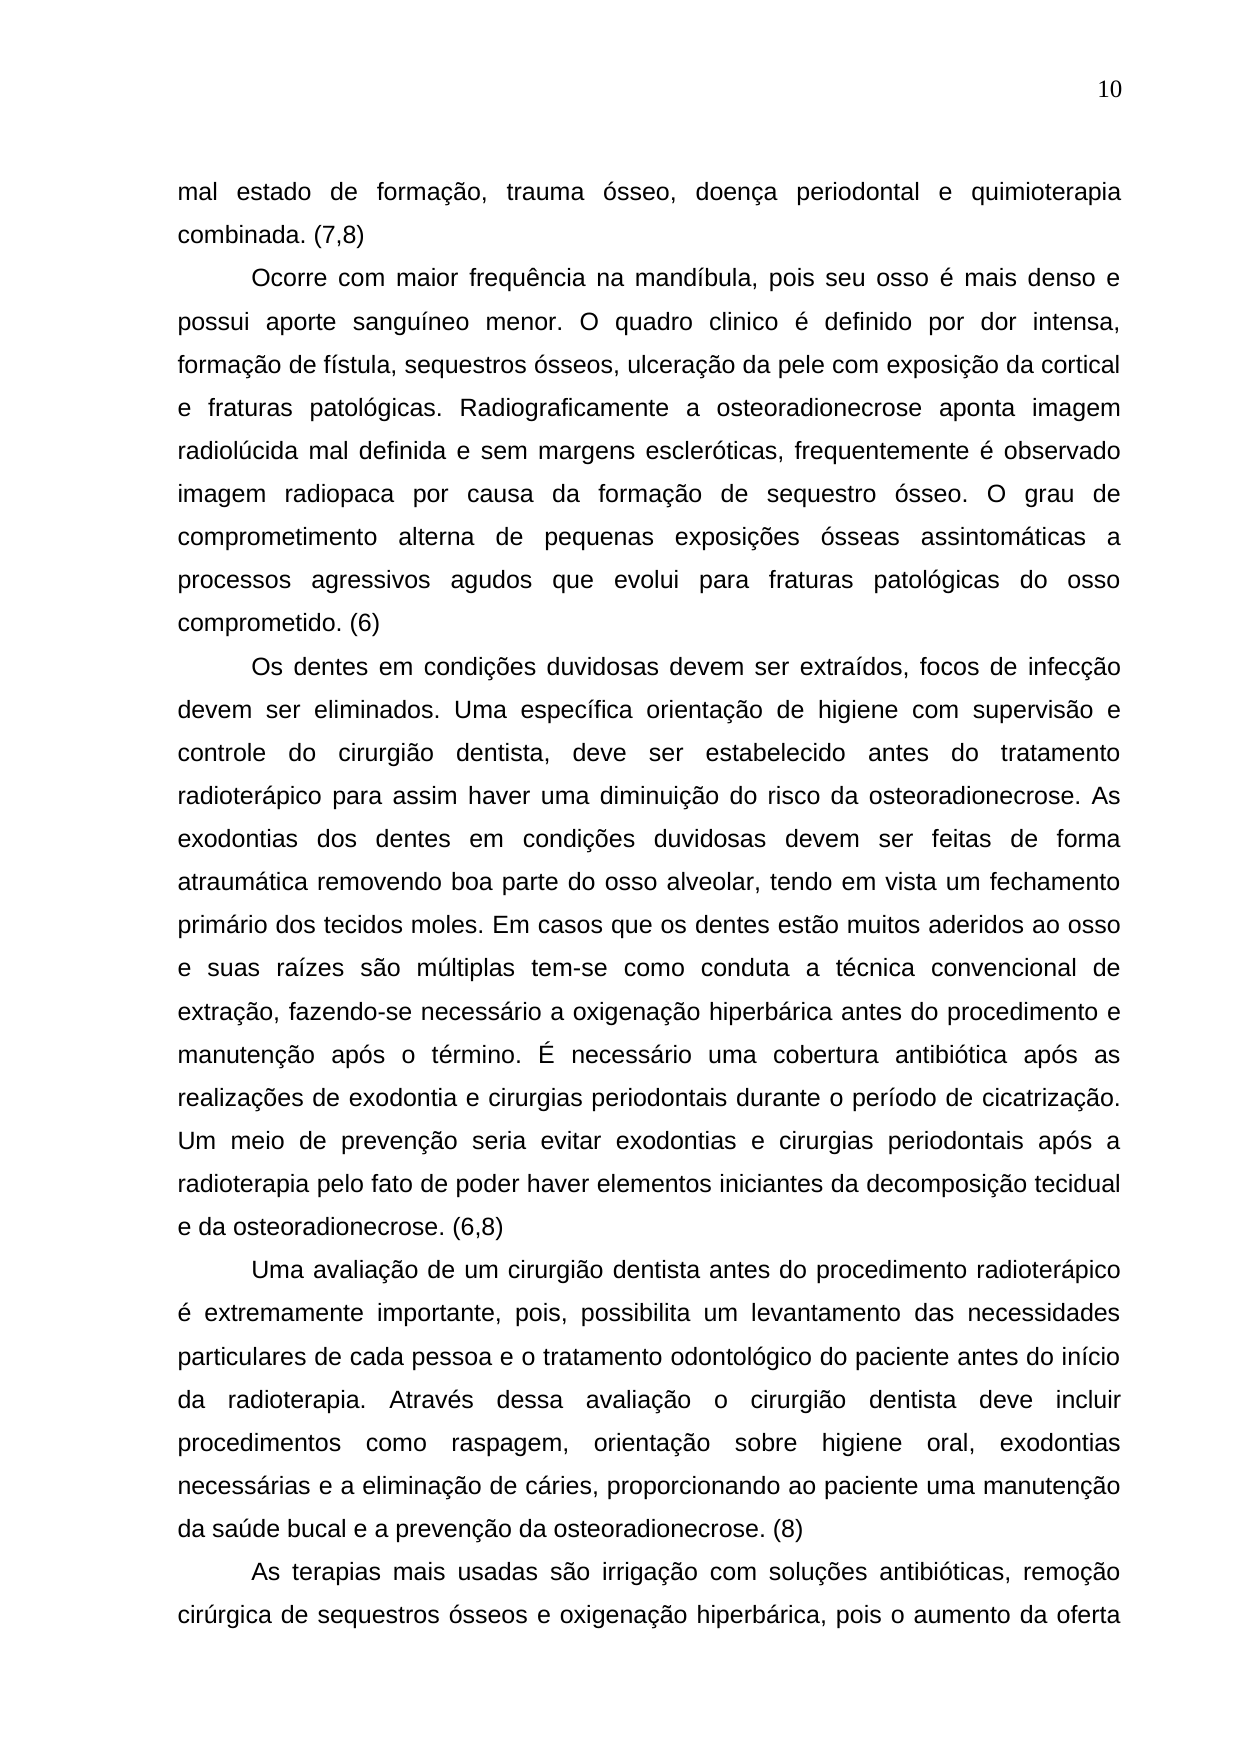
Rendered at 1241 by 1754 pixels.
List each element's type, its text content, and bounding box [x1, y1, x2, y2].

text Uma avaliação de um cirurgião dentista antes do procedimento radioterápico é extremamente importante, pois, possibilita um levantamento das necessidades particulares de cada pessoa e o tratamento odontológico do paciente antes do início da radioterapia. Através dessa avaliação o cirurgião dentista deve incluir procedimentos como raspagem, orientação sobre higiene oral, exodontias necessárias e a eliminação de cáries, proporcionando ao paciente uma manutenção da saúde bucal e a prevenção da osteoradionecrose. (8) [177, 1255, 1122, 1543]
text Ocorre com maior frequência na mandíbula, pois seu osso é mais denso e possui aporte sanguíneo menor. O quadro clinico é definido por dor intensa, formação de fístula, sequestros ósseos, ulceração da pele com exposição da cortical e fraturas patológicas. Radiograficamente a osteoradionecrose aponta imagem radiolúcida mal definida e sem margens escleróticas, frequentemente é observado imagem radiopaca por causa da formação de sequestro ósseo. O grau de comprometimento alterna de pequenas exposições ósseas assintomáticas a processos agressivos agudos que evolui para fraturas patológicas do osso comprometido. (6) [177, 263, 1122, 637]
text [177, 1557, 1122, 1629]
text Os dentes em condições duvidosas devem ser extraídos, focos de infecção devem ser eliminados. Uma específica orientação de higiene com supervisão e controle do cirurgião dentista, deve ser estabelecido antes do tratamento radioterápico para assim haver uma diminuição do risco da osteoradionecrose. As exodontias dos dentes em condições duvidosas devem ser feitas de forma atraumática removendo boa parte do osso alveolar, tendo em vista um fechamento primário dos tecidos moles. Em casos que os dentes estão muitos aderidos ao osso e suas raízes são múltiplas tem-se como conduta a técnica convencional de extração, fazendo-se necessário a oxigenação hiperbárica antes do procedimento e manutenção após o término. É necessário uma cobertura antibiótica após as realizações de exodontia e cirurgias periodontais durante o período de cicatrização. Um meio de prevenção seria evitar exodontias e cirurgias periodontais após a radioterapia pelo fato de poder haver elementos iniciantes da decomposição tecidual e da osteoradionecrose. (6,8) [177, 652, 1122, 1241]
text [177, 177, 1122, 249]
